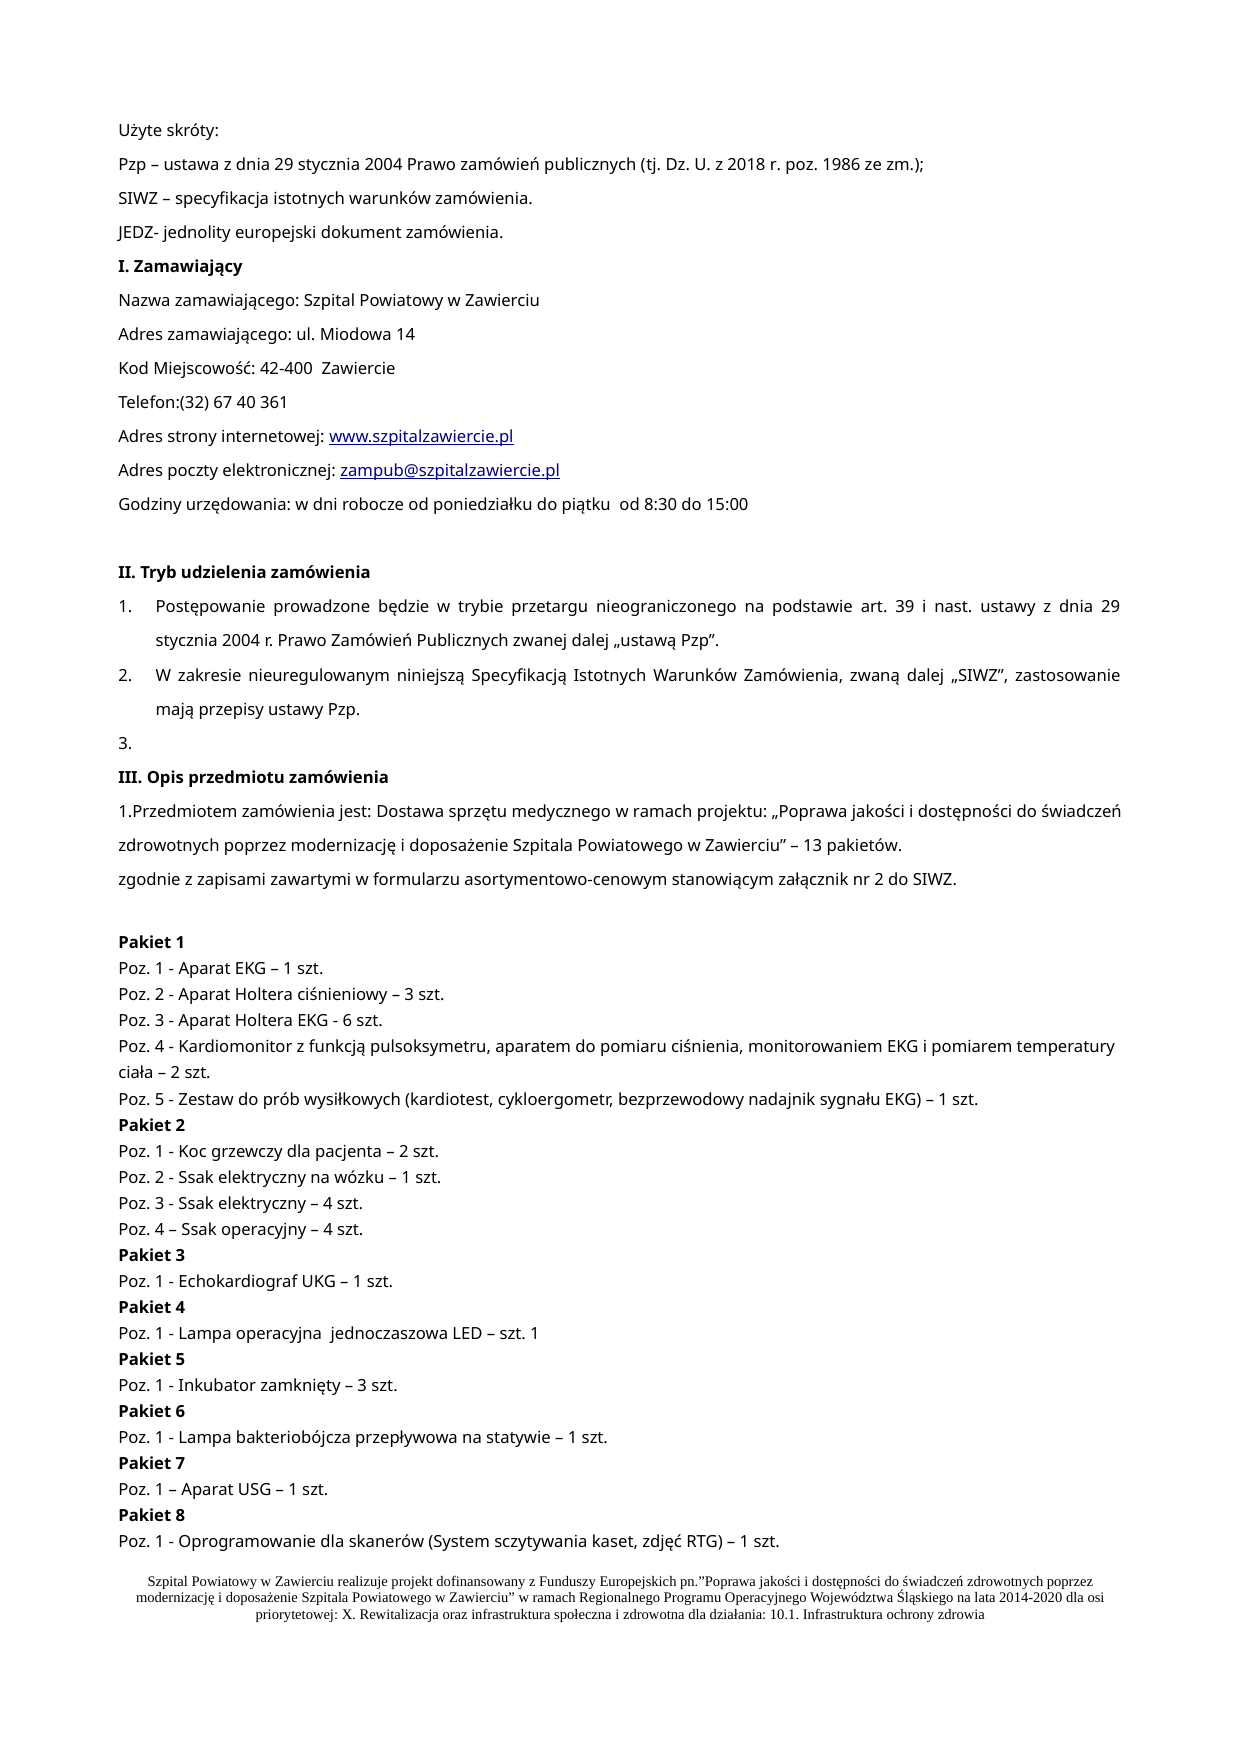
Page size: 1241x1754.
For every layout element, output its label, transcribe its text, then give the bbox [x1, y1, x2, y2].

text Adres strony internetowej: www.szpitalzawiercie.pl [118, 425, 1122, 447]
text Poz. 2 - Ssak elektryczny na wózku – 1 szt. [118, 1165, 1122, 1188]
text Pakiet 6 [118, 1399, 1122, 1422]
text Pzp – ustawa z dnia 29 stycznia 2004 Prawo zamówień publicznych (tj. Dz. U. z 2018 r. poz. 1986 ze zm.); [118, 152, 1122, 175]
text zgodnie z zapisami zawartymi w formularzu asortymentowo-cenowym stanowiącym załącznik nr 2 do SIWZ. [118, 867, 1122, 890]
list Postępowanie prowadzone będzie w trybie przetargu nieograniczonego na podstawie art. 39 i nast. ustawy z dnia 29 stycznia 2004 r. Prawo Zamówień Publicznych zwanej dalej „ustawą Pzp”. [118, 595, 1122, 652]
text Poz. 1 - Echokardiograf UKG – 1 szt. [118, 1269, 1122, 1292]
text Poz. 2 - Aparat Holtera ciśnieniowy – 3 szt. [118, 983, 1122, 1006]
text Kod Miejscowość: 42-400 Zawiercie [118, 357, 1122, 379]
text Poz. 1 - Lampa operacyjna jednoczaszowa LED – szt. 1 [118, 1321, 1122, 1344]
text Poz. 5 - Zestaw do prób wysiłkowych (kardiotest, cykloergometr, bezprzewodowy nadajnik sygnału EKG) – 1 szt. [118, 1087, 1122, 1110]
text Poz. 1 - Inkubator zamknięty – 3 szt. [118, 1373, 1122, 1396]
text Poz. 3 - Ssak elektryczny – 4 szt. [118, 1191, 1122, 1214]
text Pakiet 8 [118, 1504, 1122, 1526]
text Użyte skróty: [118, 118, 1122, 141]
text Poz. 4 - Kardiomonitor z funkcją pulsoksymetru, aparatem do pomiaru ciśnienia, monitorowaniem EKG i pomiarem temperatury ciała – 2 szt. [118, 1035, 1122, 1084]
text Pakiet 7 [118, 1452, 1122, 1474]
text Pakiet 2 [118, 1113, 1122, 1136]
text Adres zamawiającego: ul. Miodowa 14 [118, 322, 1122, 345]
text III. Opis przedmiotu zamówienia [118, 765, 1122, 788]
text Adres poczty elektronicznej: zampub@szpitalzawiercie.pl [118, 459, 1122, 481]
text II. Tryb udzielenia zamówienia [118, 561, 1122, 584]
text Poz. 1 - Lampa bakteriobójcza przepływowa na statywie – 1 szt. [118, 1426, 1122, 1448]
text Pakiet 3 [118, 1243, 1122, 1266]
text Godziny urzędowania: w dni robocze od poniedziałku do piątku od 8:30 do 15:00 [118, 493, 1122, 516]
text Pakiet 5 [118, 1347, 1122, 1370]
text Poz. 3 - Aparat Holtera EKG - 6 szt. [118, 1009, 1122, 1032]
text Pakiet 4 [118, 1295, 1122, 1318]
text SIWZ – specyfikacja istotnych warunków zamówienia. [118, 186, 1122, 209]
text Nazwa zamawiającego: Szpital Powiatowy w Zawierciu [118, 288, 1122, 311]
text Poz. 1 - Oprogramowanie dla skanerów (System sczytywania kaset, zdjęć RTG) – 1 szt. [118, 1530, 1122, 1552]
list W zakresie nieuregulowanym niniejszą Specyfikacją Istotnych Warunków Zamówienia, zwaną dalej „SIWZ”, zastosowanie mają przepisy ustawy Pzp. [118, 663, 1122, 720]
text Poz. 1 - Aparat EKG – 1 szt. [118, 957, 1122, 979]
text Poz. 4 – Ssak operacyjny – 4 szt. [118, 1217, 1122, 1240]
text I. Zamawiający [118, 254, 1122, 277]
text 1.Przedmiotem zamówienia jest: Dostawa sprzętu medycznego w ramach projektu: „Poprawa jakości i dostępności do świadczeń zdrowotnych poprzez modernizację i doposażenie Szpitala Powiatowego w Zawierciu” – 13 pakietów. [118, 799, 1122, 856]
text JEDZ- jednolity europejski dokument zamówienia. [118, 220, 1122, 243]
text Telefon:(32) 67 40 361 [118, 391, 1122, 413]
text Poz. 1 - Koc grzewczy dla pacjenta – 2 szt. [118, 1139, 1122, 1162]
text Pakiet 1 [118, 931, 1122, 953]
text Poz. 1 – Aparat USG – 1 szt. [118, 1478, 1122, 1500]
